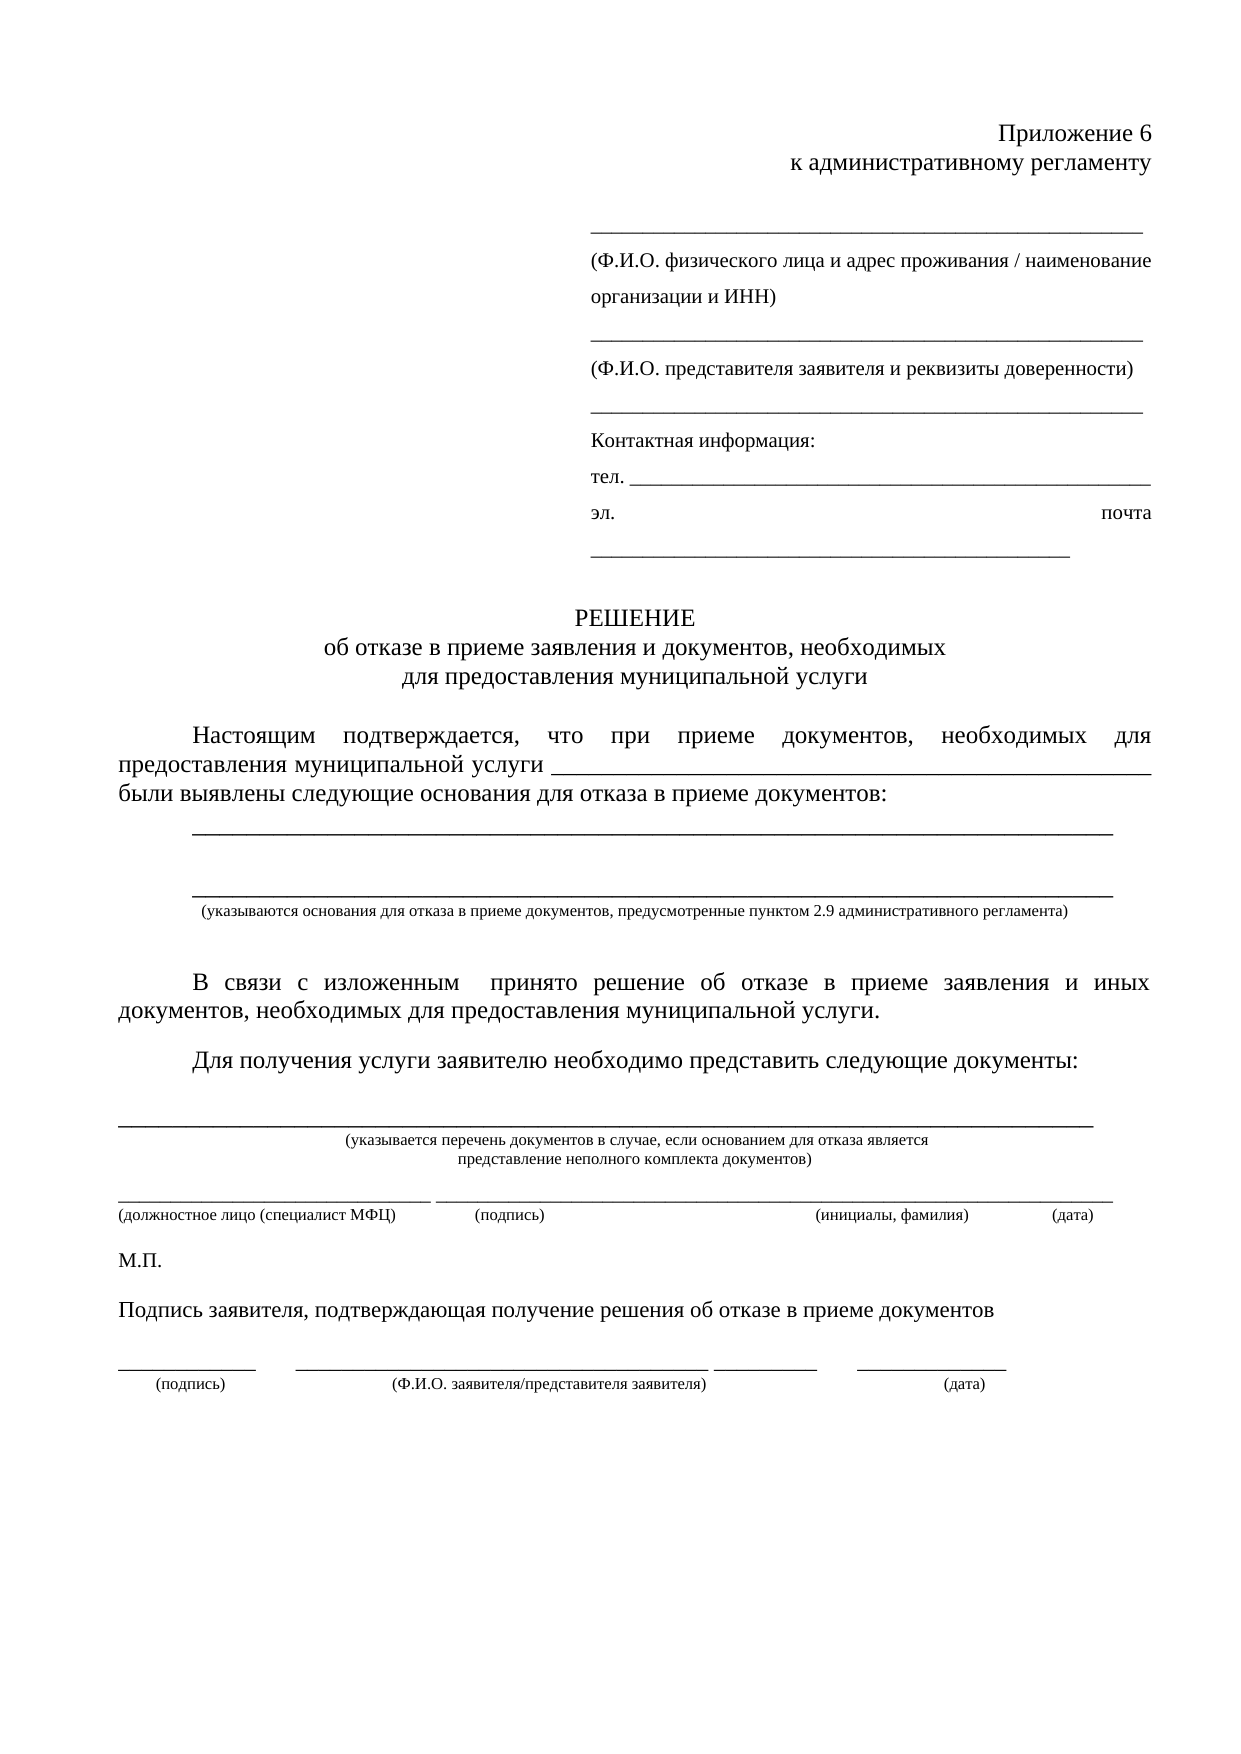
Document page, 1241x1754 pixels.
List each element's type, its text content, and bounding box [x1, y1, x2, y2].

text (указываются основания для отказа в приеме документов, предусмотренные пунктом 2.9 административного регламента) [118, 900, 1152, 919]
text (Ф.И.О. физического лица и адрес проживания / наименование организации и ИНН) [591, 248, 1152, 308]
text Настоящим подтверждается, что при приеме документов, необходимых для предоставления муниципальной услуги ________________________________________________ были выявлены следующие основания для отказа в приеме документов: [118, 721, 1152, 807]
text _____________________________________________________ [591, 392, 1152, 416]
text (подпись) (Ф.И.О. заявителя/представителя заявителя) (дата) [118, 1374, 1152, 1393]
text М.П. [118, 1248, 1152, 1272]
text эл. почта ______________________________________________ [591, 500, 1152, 560]
text _____________________________________________________ [591, 320, 1152, 344]
text РЕШЕНИЕ [118, 603, 1152, 632]
text представление неполного комплекта документов) [118, 1149, 1152, 1168]
text Контактная информация: [591, 428, 1152, 452]
text ______________________________ _________________________________________________________________ [118, 1181, 1152, 1205]
text (указывается перечень документов в случае, если основанием для отказа является [118, 1130, 1152, 1149]
text Для получения услуги заявителю необходимо представить следующие документы: [118, 1045, 1152, 1074]
text _____________________________________________________ [591, 212, 1152, 236]
text ________________________________________________________________________ [118, 1099, 1152, 1130]
text к административному регламенту [118, 147, 1152, 176]
text ____________________________________________________________________ [118, 869, 1152, 900]
text тел. __________________________________________________ [591, 464, 1152, 488]
text В связи с изложенным принято решение об отказе в приеме заявления и иных документов, необходимых для предоставления муниципальной услуги. [118, 967, 1152, 1024]
text (Ф.И.О. представителя заявителя и реквизиты доверенности) [591, 356, 1152, 380]
text (должностное лицо (специалист МФЦ) (подпись) (инициалы, фамилия) (дата) [118, 1205, 1152, 1224]
text Подпись заявителя, подтверждающая получение решения об отказе в приеме документов [118, 1296, 1152, 1322]
text об отказе в приеме заявления и документов, необходимых для предоставления муниципальной услуги [118, 632, 1152, 689]
text ____________ ____________________________________ _________ _____________ [118, 1347, 1152, 1374]
text Приложение 6 [118, 118, 1152, 147]
text ____________________________________________________________________ [118, 807, 1152, 838]
